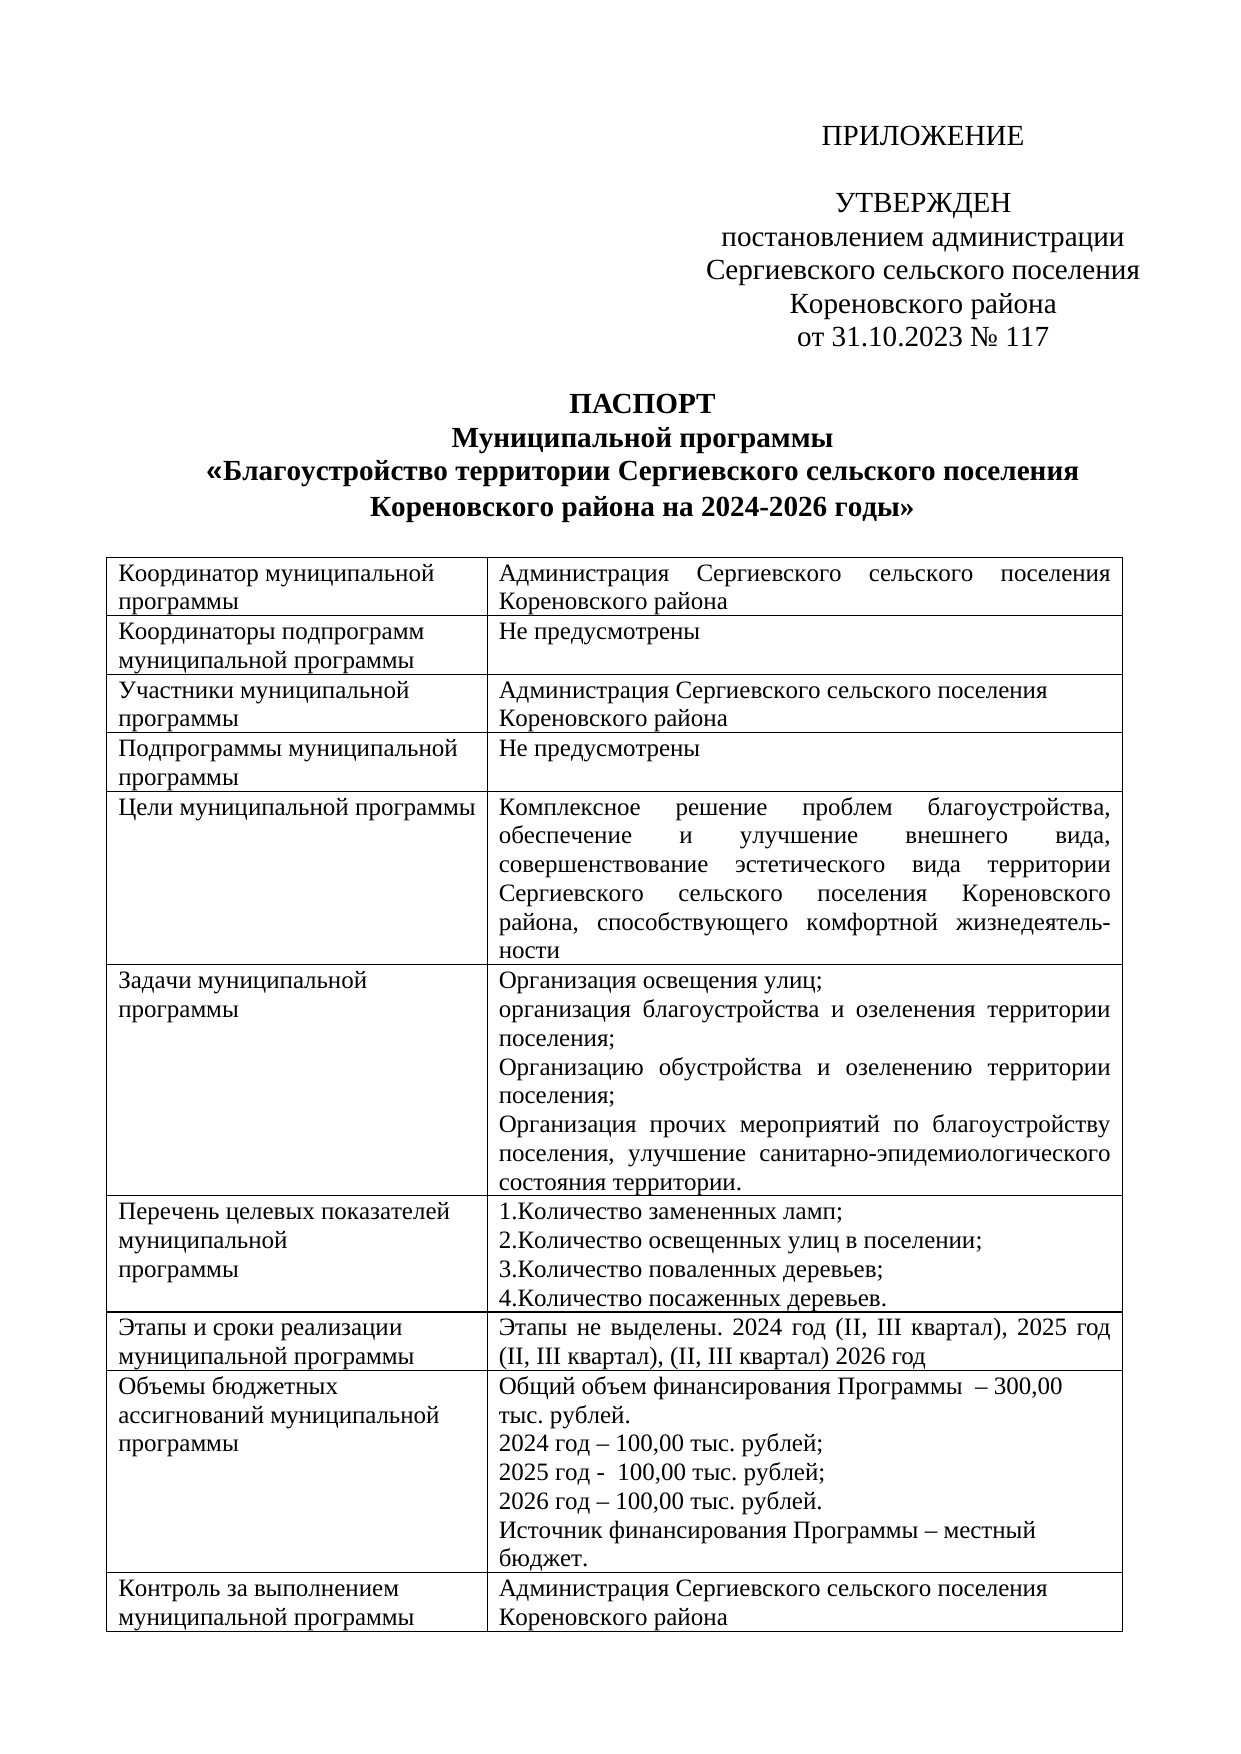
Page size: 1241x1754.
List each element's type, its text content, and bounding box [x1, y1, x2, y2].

table_cell Организация освещения улиц; организация благоустройства и озеленения территории поселения; Организацию обустройства и озеленению территории поселения; Организация прочих мероприятий по благоустройству поселения, улучшение санитарно-эпидемиологического состояния территории. [488, 965, 1122, 1195]
text УТВЕРЖДЕН [679, 185, 1167, 219]
table_cell Цели муниципальной программы [107, 792, 487, 964]
table_cell Администрация Сергиевского сельского поселения Кореновского района [488, 1573, 1122, 1631]
table_cell Администрация Сергиевского сельского поселения Кореновского района [488, 675, 1122, 732]
table_cell Координаторы подпрограмм муниципальной программы [107, 616, 487, 674]
table_cell Не предусмотрены [488, 733, 1122, 791]
text постановлением администрации [679, 219, 1167, 252]
table_cell Задачи муниципальной программы [107, 965, 487, 1195]
table_cell Подпрограммы муниципальной программы [107, 733, 487, 791]
text Сергиевского сельского поселения [679, 252, 1167, 286]
table_cell Участники муниципальной программы [107, 675, 487, 732]
table_cell Этапы и сроки реализации муниципальной программы [107, 1313, 487, 1370]
table_cell Перечень целевых показателей муниципальной программы [107, 1196, 487, 1311]
text «Благоустройство территории Сергиевского сельского поселения Кореновского района на 2024-2026 годы» [118, 453, 1167, 523]
table_cell Контроль за выполнением муниципальной программы [107, 1573, 487, 1631]
text Муниципальной программы [118, 420, 1167, 453]
table_header Координатор муниципальной программы [107, 558, 487, 615]
table_cell Не предусмотрены [488, 616, 1122, 674]
table_cell Общий объем финансирования Программы – 300,00 тыс. рублей. 2024 год – 100,00 тыс. рублей; 2025 год - 100,00 тыс. рублей; 2026 год – 100,00 тыс. рублей. Источник финансирования Программы – местный бюджет. [488, 1371, 1122, 1572]
text Кореновского района [679, 286, 1167, 319]
table_cell 1.Количество замененных ламп; 2.Количество освещенных улиц в поселении; 3.Количество поваленных деревьев; 4.Количество посаженных деревьев. [488, 1196, 1122, 1311]
table_cell Этапы не выделены. 2024 год (II, III квартал), 2025 год (II, III квартал), (II, III квартал) 2026 год [488, 1313, 1122, 1370]
text от 31.10.2023 № 117 [679, 319, 1167, 353]
table_cell Объемы бюджетных ассигнований муниципальной программы [107, 1371, 487, 1572]
text ПАСПОРТ [118, 386, 1167, 420]
text ПРИЛОЖЕНИЕ [679, 118, 1167, 152]
table_cell Комплексное решение проблем благоустройства, обеспечение и улучшение внешнего вида, совершенствование эстетического вида территории Сергиевского сельского поселения Кореновского района, способствующего комфортной жизнедеятель-ности [488, 792, 1122, 964]
table_header Администрация Сергиевского сельского поселения Кореновского района [488, 558, 1122, 615]
